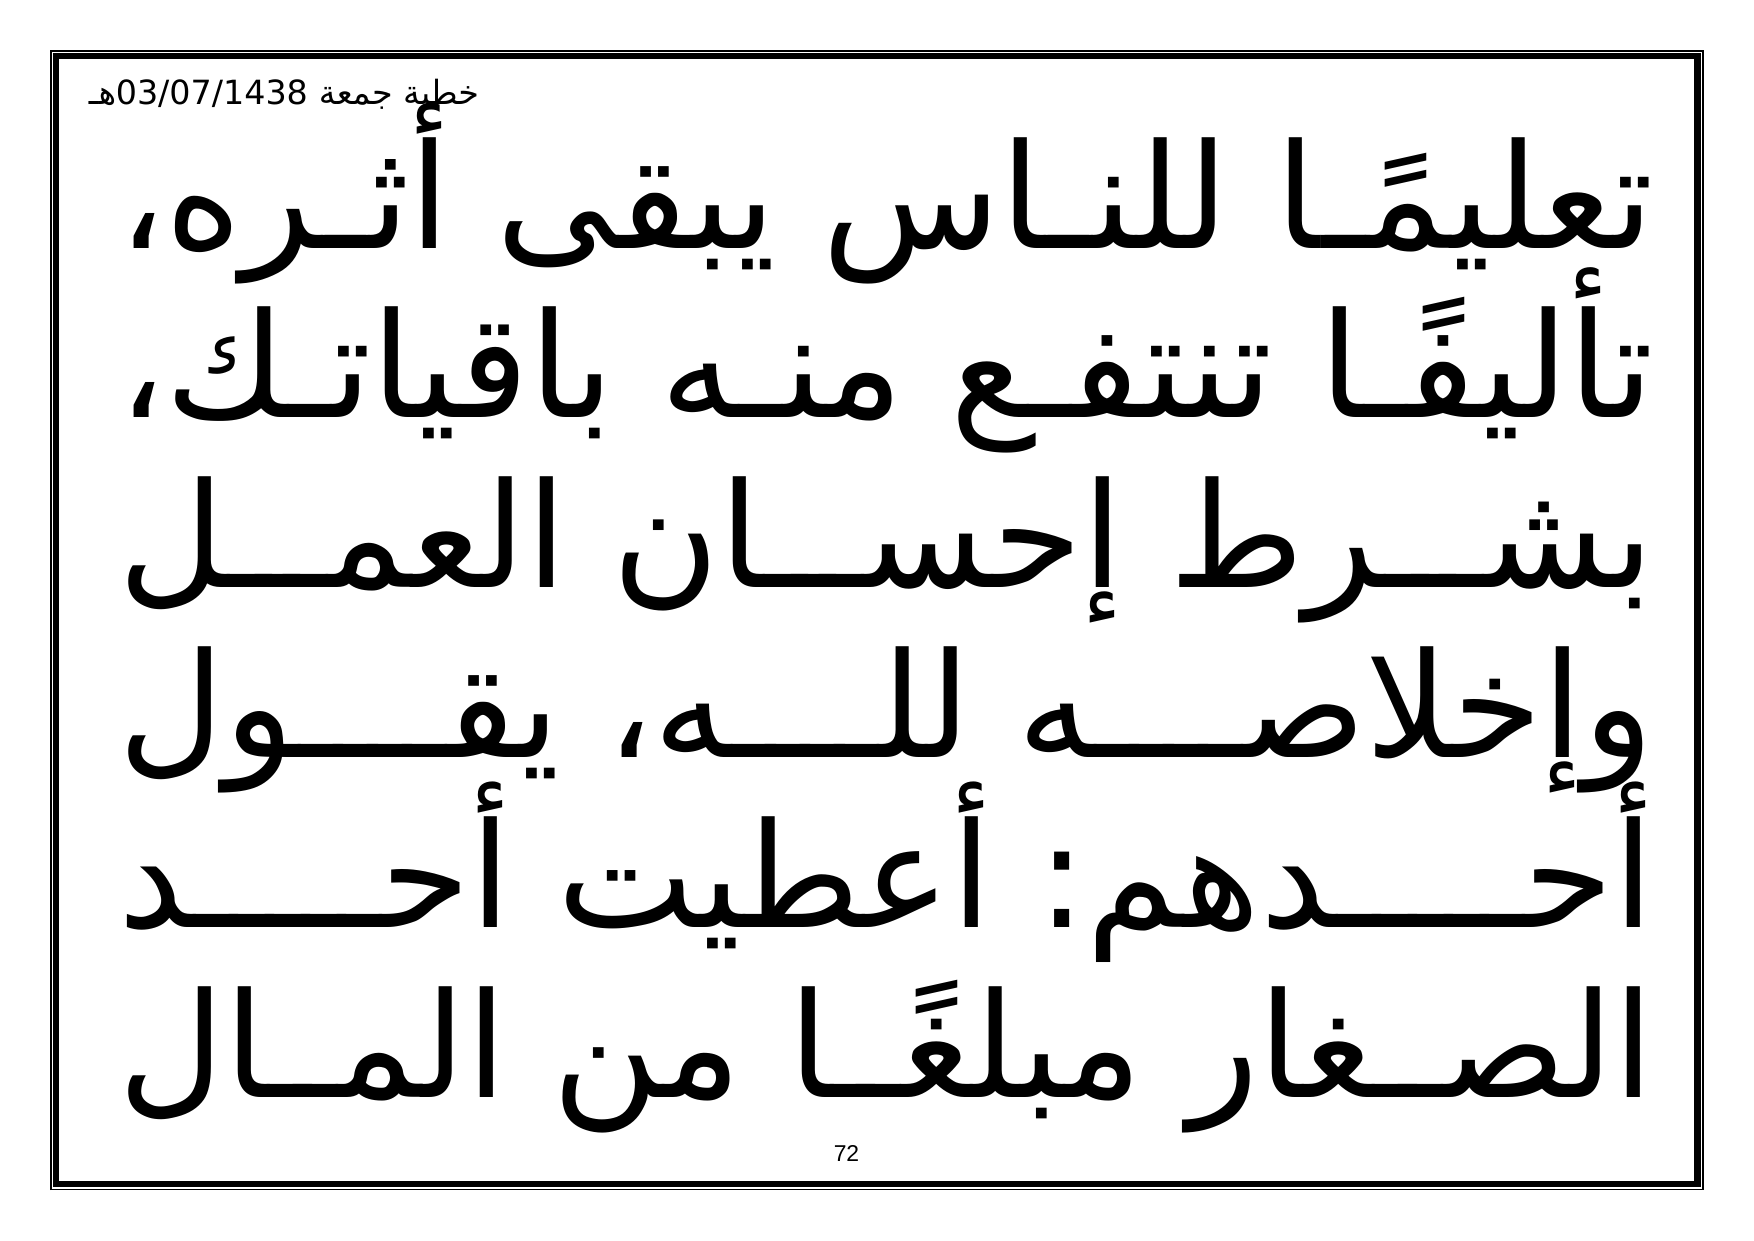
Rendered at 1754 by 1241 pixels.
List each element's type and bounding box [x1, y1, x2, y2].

text [118, 113, 1654, 1131]
